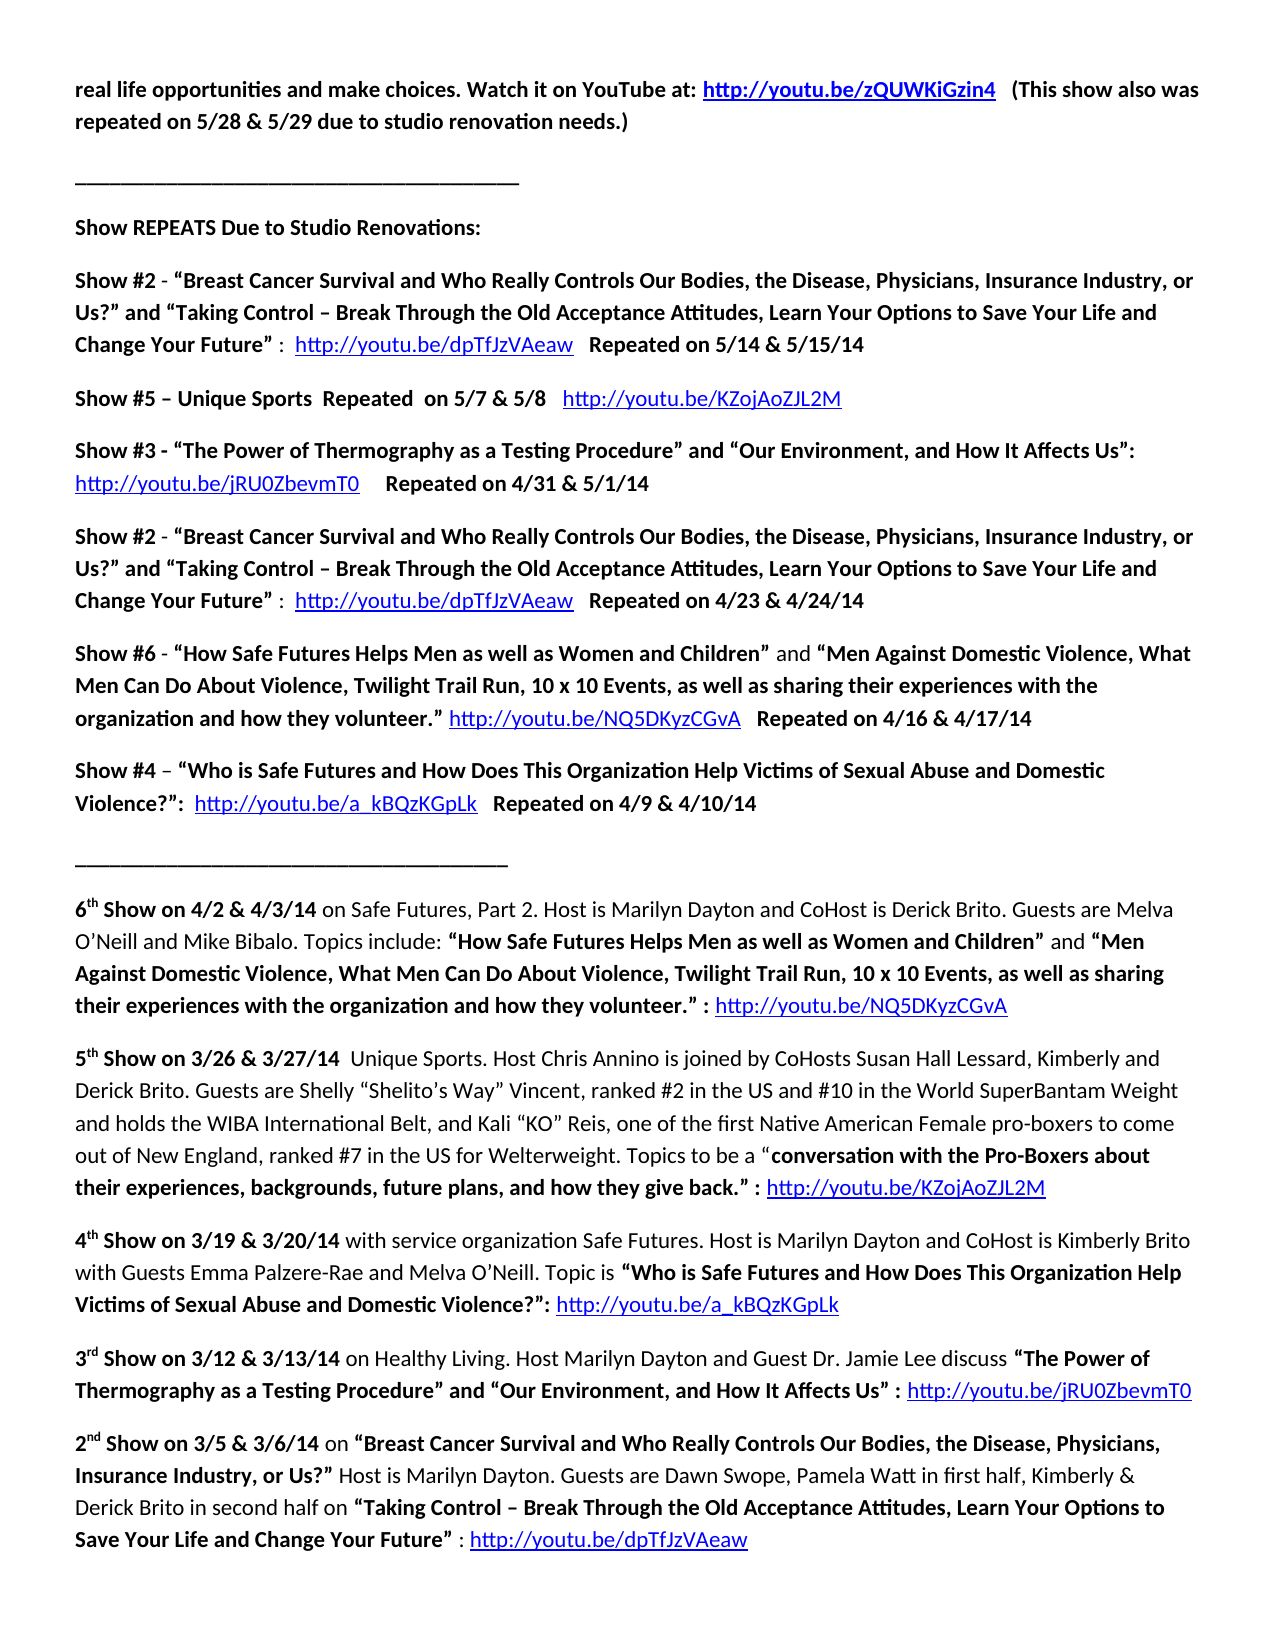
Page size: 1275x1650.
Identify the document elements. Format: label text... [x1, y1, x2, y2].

text _______________________________________ [75, 160, 1200, 188]
text Show REPEATS Due to Studio Renovations: [75, 213, 1200, 241]
text 6th Show on 4/2 & 4/3/14 on Safe Futures, Part 2. Host is Marilyn Dayton and CoHost is Derick Brito. Guests are Melva O’Neill and Mike Bibalo. Topics include: “How Safe Futures Helps Men as well as Women and Children” and “Men Against Domestic Violence, What Men Can Do About Violence, Twilight Trail Run, 10 x 10 Events, as well as sharing their experiences with the organization and how they volunteer.” : http://youtu.be/NQ5DKyzCGvA [75, 895, 1200, 1019]
text Show #2 - “Breast Cancer Survival and Who Really Controls Our Bodies, the Disease, Physicians, Insurance Industry, or Us?” and “Taking Control – Break Through the Old Acceptance Attitudes, Learn Your Options to Save Your Life and Change Your Future” : http://youtu.be/dpTfJzVAeaw Repeated on 5/14 & 5/15/14 [75, 266, 1200, 359]
text 3rd Show on 3/12 & 3/13/14 on Healthy Living. Host Marilyn Dayton and Guest Dr. Jamie Lee discuss “The Power of Thermography as a Testing Procedure” and “Our Environment, and How It Affects Us” : http://youtu.be/jRU0ZbevmT0 [75, 1344, 1200, 1404]
text 5th Show on 3/26 & 3/27/14 Unique Sports. Host Chris Annino is joined by CoHosts Susan Hall Lessard, Kimberly and Derick Brito. Guests are Shelly “Shelito’s Way” Vincent, ranked #2 in the US and #10 in the World SuperBantam Weight and holds the WIBA International Belt, and Kali “KO” Reis, one of the first Native American Female pro-boxers to come out of New England, ranked #7 in the US for Welterweight. Topics to be a “conversation with the Pro-Boxers about their experiences, backgrounds, future plans, and how they give back.” : http://youtu.be/KZojAoZJL2M [75, 1044, 1200, 1201]
text Show #3 - “The Power of Thermography as a Testing Procedure” and “Our Environment, and How It Affects Us”: http://youtu.be/jRU0ZbevmT0 Repeated on 4/31 & 5/1/14 [75, 437, 1200, 497]
text Show #5 – Unique Sports Repeated on 5/7 & 5/8 http://youtu.be/KZojAoZJL2M [75, 384, 1200, 412]
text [75, 75, 1200, 135]
text Show #2 - “Breast Cancer Survival and Who Really Controls Our Bodies, the Disease, Physicians, Insurance Industry, or Us?” and “Taking Control – Break Through the Old Acceptance Attitudes, Learn Your Options to Save Your Life and Change Your Future” : http://youtu.be/dpTfJzVAeaw Repeated on 4/23 & 4/24/14 [75, 522, 1200, 614]
text 4th Show on 3/19 & 3/20/14 with service organization Safe Futures. Host is Marilyn Dayton and CoHost is Kimberly Brito with Guests Emma Palzere-Rae and Melva O’Neill. Topic is “Who is Safe Futures and How Does This Organization Help Victims of Sexual Abuse and Domestic Violence?”: http://youtu.be/a_kBQzKGpLk [75, 1226, 1200, 1319]
text Show #6 - “How Safe Futures Helps Men as well as Women and Children” and “Men Against Domestic Violence, What Men Can Do About Violence, Twilight Trail Run, 10 x 10 Events, as well as sharing their experiences with the organization and how they volunteer.” http://youtu.be/NQ5DKyzCGvA Repeated on 4/16 & 4/17/14 [75, 639, 1200, 732]
text 2nd Show on 3/5 & 3/6/14 on “Breast Cancer Survival and Who Really Controls Our Bodies, the Disease, Physicians, Insurance Industry, or Us?” Host is Marilyn Dayton. Guests are Dawn Swope, Pamela Watt in first half, Kimberly & Derick Brito in second half on “Taking Control – Break Through the Old Acceptance Attitudes, Learn Your Options to Save Your Life and Change Your Future” : http://youtu.be/dpTfJzVAeaw [75, 1429, 1200, 1553]
text ______________________________________ [75, 842, 1200, 870]
text Show #4 – “Who is Safe Futures and How Does This Organization Help Victims of Sexual Abuse and Domestic Violence?”: http://youtu.be/a_kBQzKGpLk Repeated on 4/9 & 4/10/14 [75, 757, 1200, 817]
